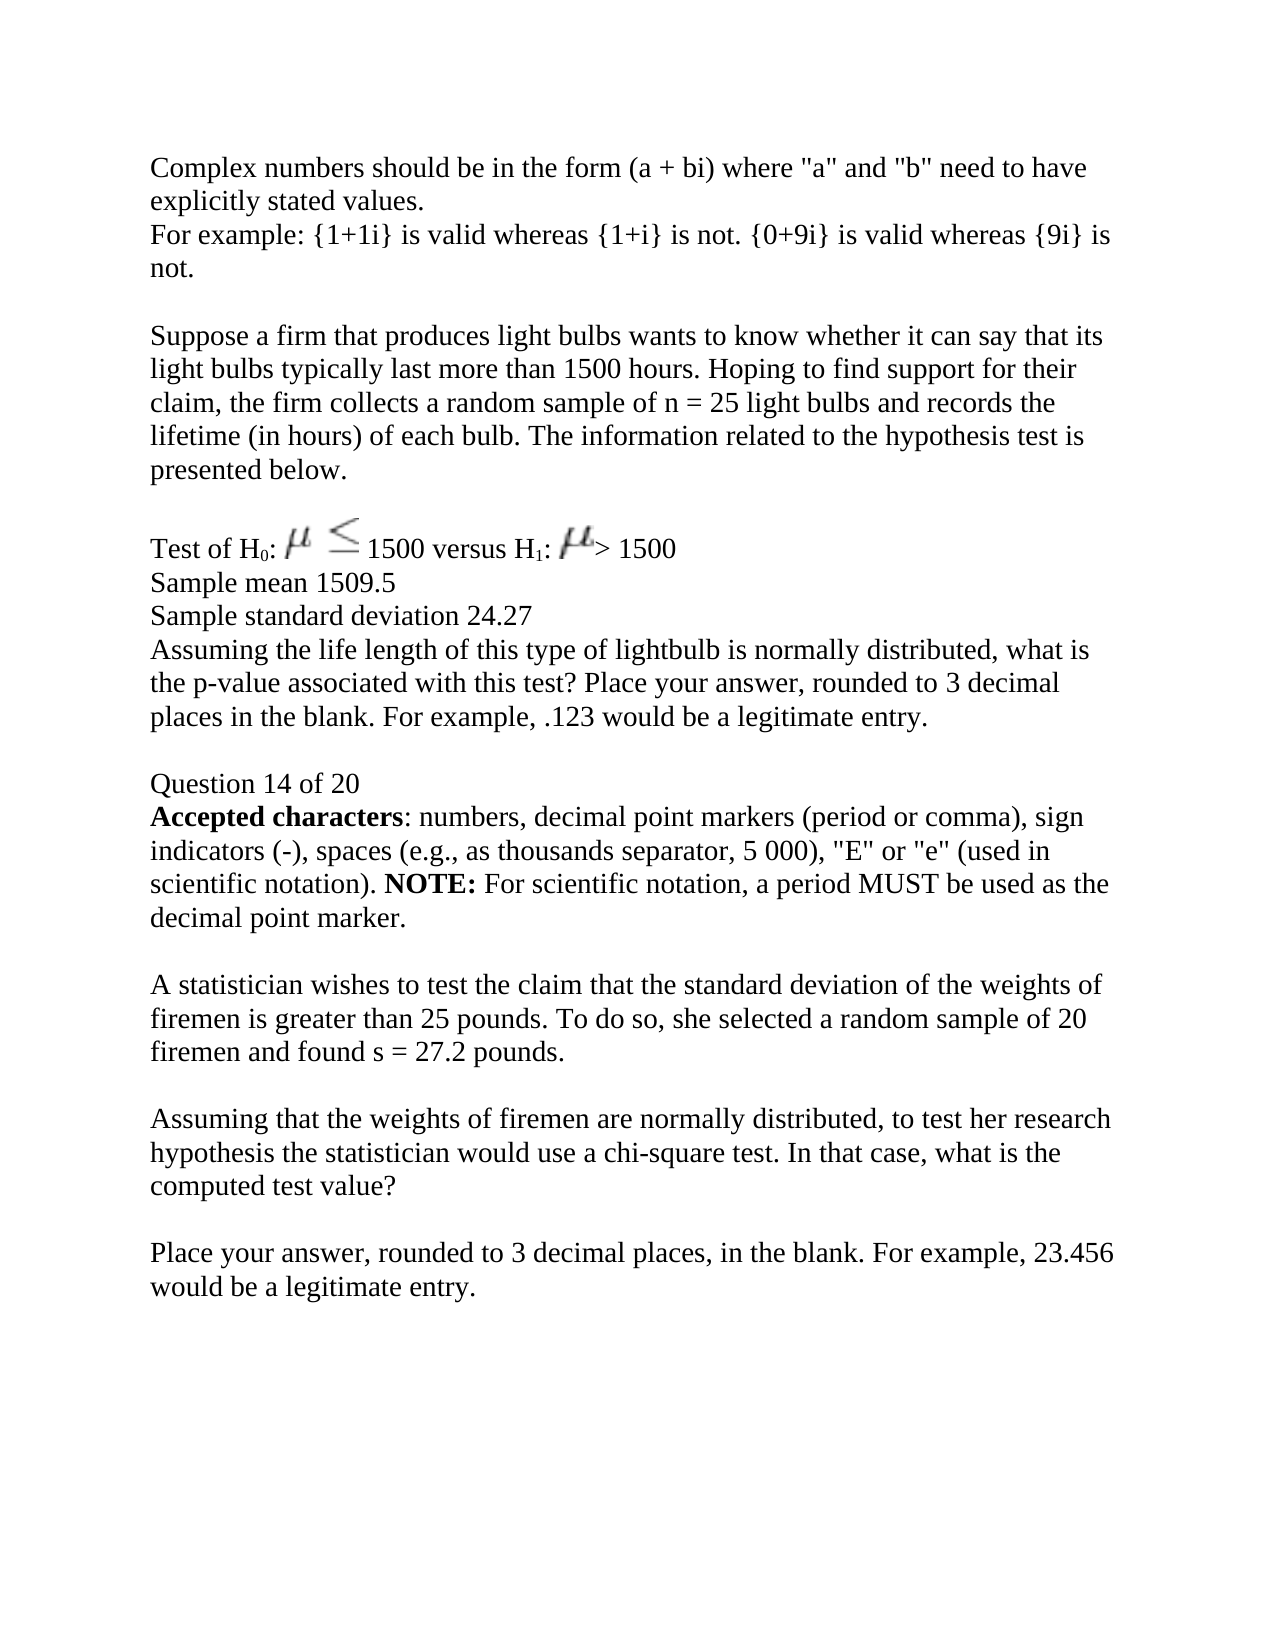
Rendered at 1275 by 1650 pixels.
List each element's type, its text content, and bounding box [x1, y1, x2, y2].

text Place your answer, rounded to 3 decimal places, in the blank. For example, 23.456 would be a legitimate entry. [150, 1236, 1125, 1303]
text Sample mean 1509.5 [150, 565, 1125, 598]
text Accepted characters: numbers, decimal point markers (period or comma), sign indicators (-), spaces (e.g., as thousands separator, 5 000), "E" or "e" (used in scientific notation). NOTE: For scientific notation, a period MUST be used as the decimal point marker. [150, 799, 1125, 934]
picture [558, 525, 595, 559]
text A statistician wishes to test the claim that the standard deviation of the weights of firemen is greater than 25 pounds. To do so, she selected a random sample of 20 firemen and found s = 27.2 pounds. [150, 967, 1125, 1068]
picture [284, 518, 359, 559]
text Assuming the life length of this type of lightbulb is normally distributed, what is the p-value associated with this test? Place your answer, rounded to 3 decimal places in the blank. For example, .123 would be a legitimate entry. [150, 632, 1125, 732]
text Sample standard deviation 24.27 [150, 598, 1125, 632]
text Assuming that the weights of firemen are normally distributed, to test her research hypothesis the statistician would use a chi-square test. In that case, what is the computed test value? [150, 1101, 1125, 1202]
text Question 14 of 20 [150, 766, 1125, 799]
text For example: {1+1i} is valid whereas {1+i} is not. {0+9i} is valid whereas {9i} is not. [150, 217, 1125, 284]
text Test of H0: 1500 versus H1: > 1500 [150, 519, 1125, 565]
text Complex numbers should be in the form (a + bi) where "a" and "b" need to have explicitly stated values. [150, 150, 1125, 217]
text Suppose a firm that produces light bulbs wants to know whether it can say that its light bulbs typically last more than 1500 hours. Hoping to find support for their claim, the firm collects a random sample of n = 25 light bulbs and records the lifetime (in hours) of each bulb. The information related to the hypothesis test is presented below. [150, 318, 1125, 485]
